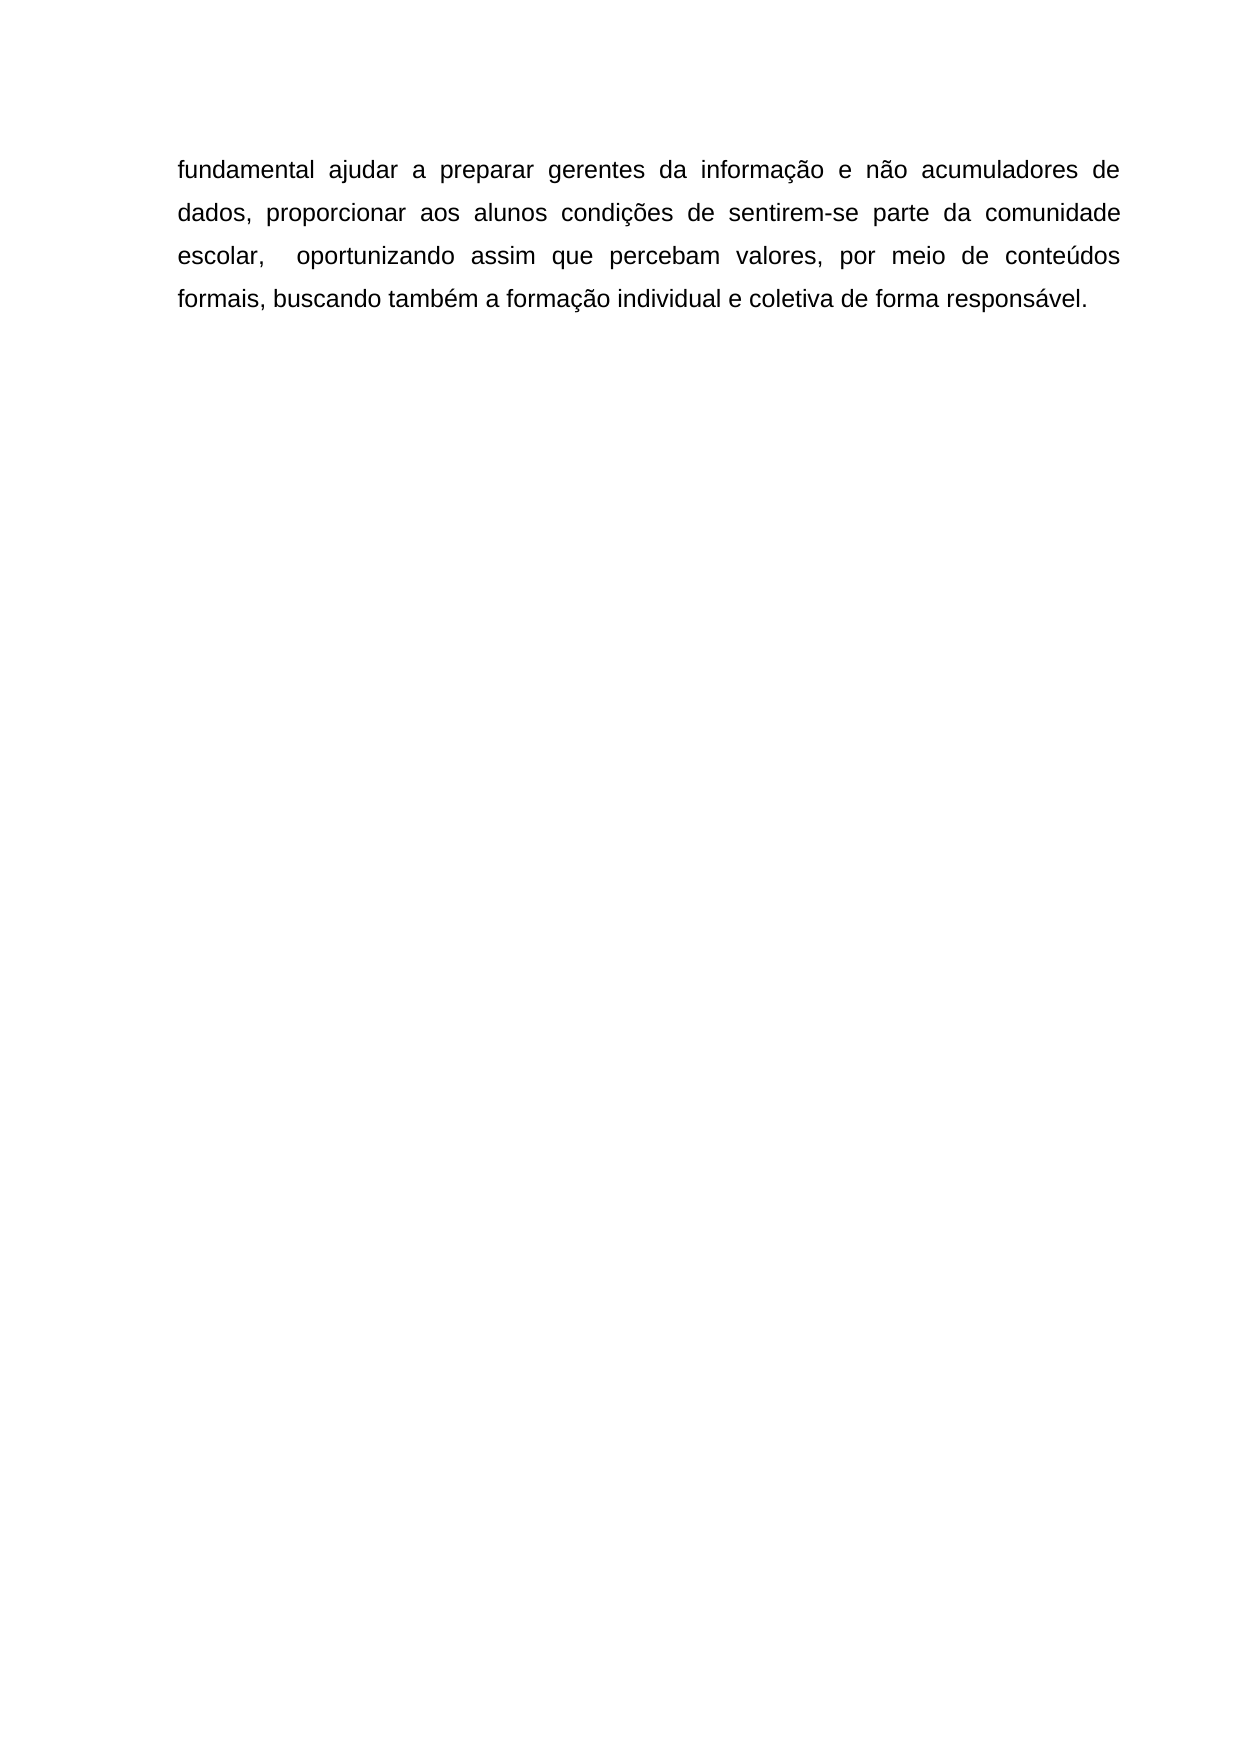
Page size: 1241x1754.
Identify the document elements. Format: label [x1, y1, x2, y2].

text [177, 154, 1122, 313]
